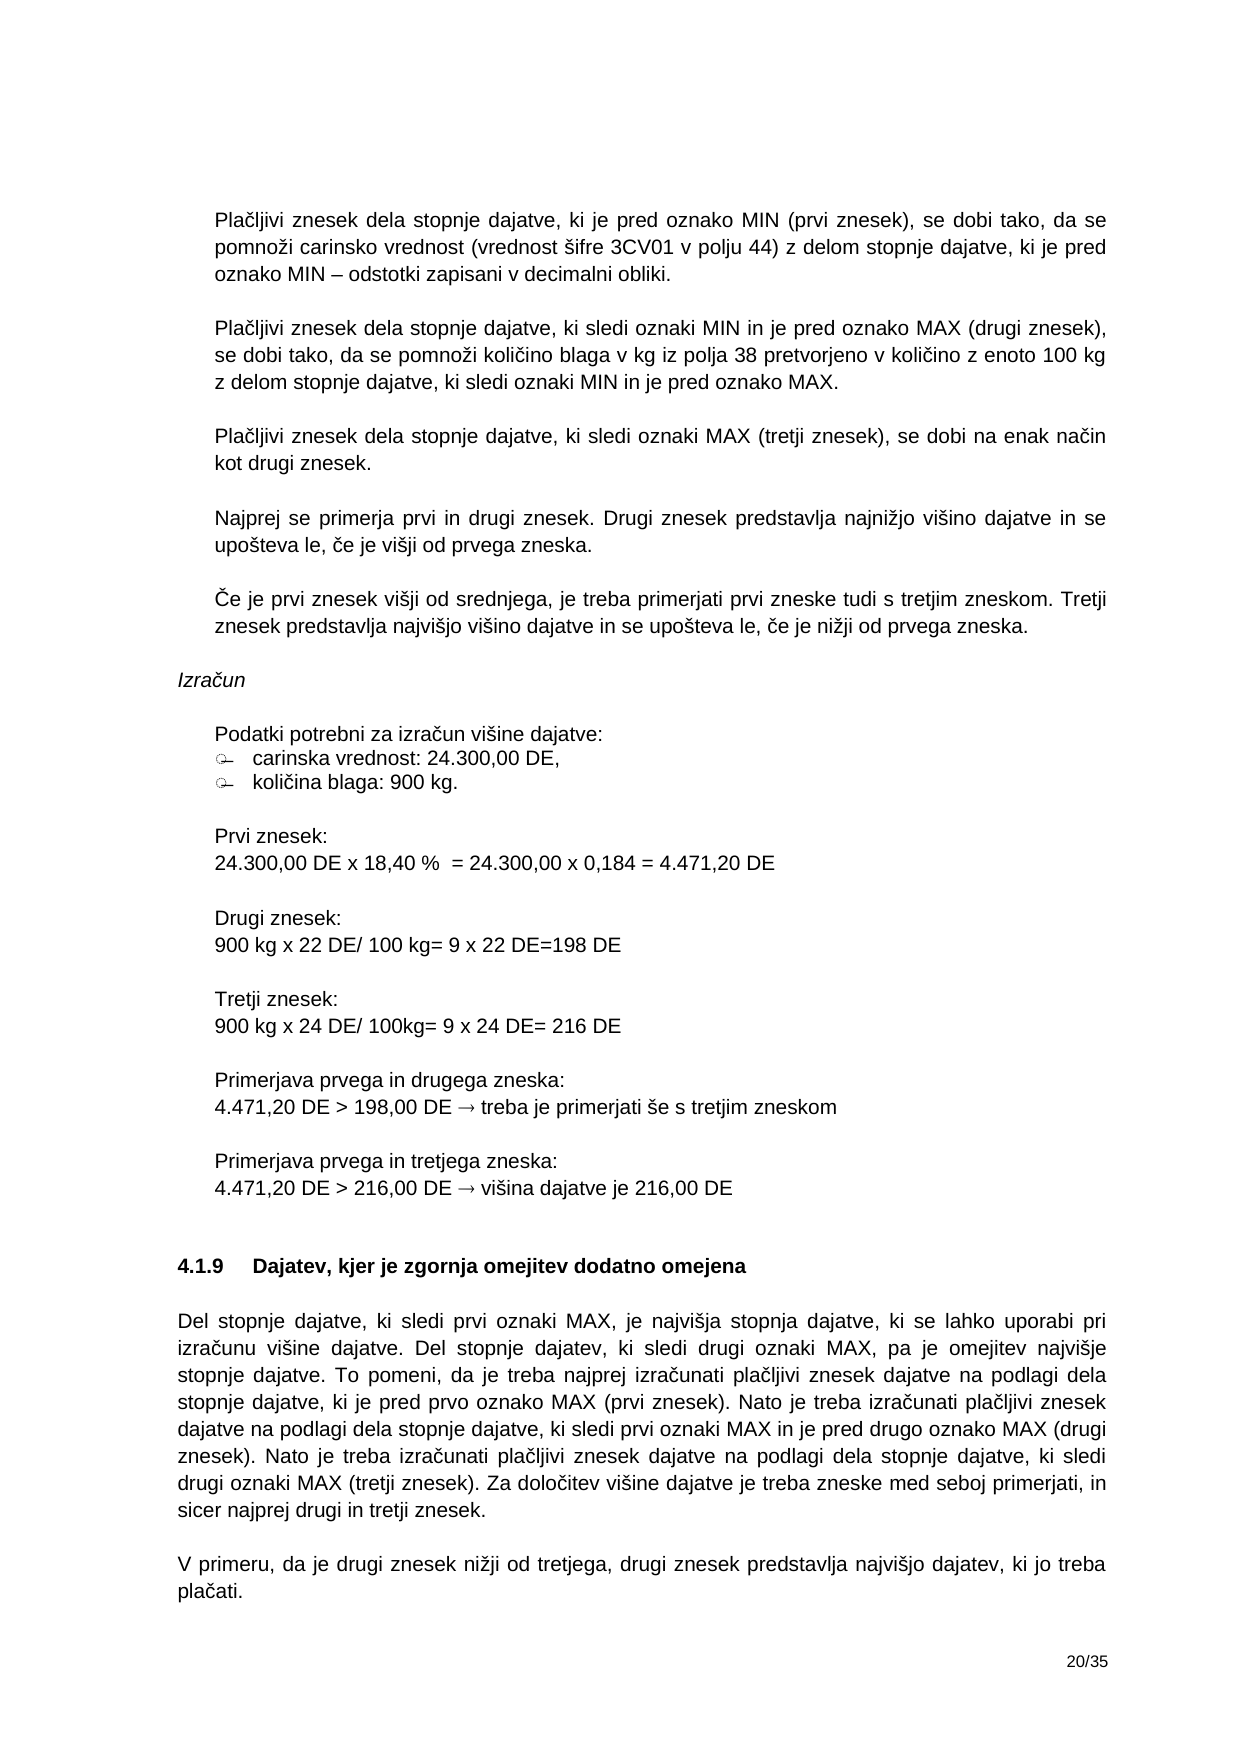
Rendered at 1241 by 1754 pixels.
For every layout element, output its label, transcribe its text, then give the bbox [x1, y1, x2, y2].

text Plačljivi znesek dela stopnje dajatve, ki sledi oznaki MAX (tretji znesek), se dobi na enak način kot drugi znesek. [214, 421, 1108, 475]
text Izračun [177, 665, 1108, 692]
text 900 kg x 22 DE/ 100 kg= 9 x 22 DE=198 DE [214, 929, 1108, 956]
text Del stopnje dajatve, ki sledi prvi oznaki MAX, je najvišja stopnja dajatve, ki se lahko uporabi pri izračunu višine dajatve. Del stopnje dajatev, ki sledi drugi oznaki MAX, pa je omejitev najvišje stopnje dajatve. To pomeni, da je treba najprej izračunati plačljivi znesek dajatve na podlagi dela stopnje dajatve, ki je pred prvo oznako MAX (prvi znesek). Nato je treba izračunati plačljivi znesek dajatve na podlagi dela stopnje dajatve, ki sledi prvi oznaki MAX in je pred drugo oznako MAX (drugi znesek). Nato je treba izračunati plačljivi znesek dajatve na podlagi dela stopnje dajatve, ki sledi drugi oznaki MAX (tretji znesek). Za določitev višine dajatve je treba zneske med seboj primerjati, in sicer najprej drugi in tretji znesek. [177, 1305, 1108, 1522]
text 4.471,20 DE > 216,00 DE višina dajatve je 216,00 DE [214, 1173, 1108, 1200]
text Primerjava prvega in drugega zneska: [214, 1065, 1108, 1092]
text Podatki potrebni za izračun višine dajatve: [214, 719, 1108, 746]
text Plačljivi znesek dela stopnje dajatve, ki je pred oznako MIN (prvi znesek), se dobi tako, da se pomnoži carinsko vrednost (vrednost šifre 3CV01 v polju 44) z delom stopnje dajatve, ki je pred oznako MIN – odstotki zapisani v decimalni obliki. [214, 204, 1108, 286]
text Primerjava prvega in tretjega zneska: [214, 1146, 1108, 1173]
text 900 kg x 24 DE/ 100kg= 9 x 24 DE= 216 DE [214, 1011, 1108, 1038]
text V primeru, da je drugi znesek nižji od tretjega, drugi znesek predstavlja najvišjo dajatev, ki jo treba plačati. [177, 1549, 1108, 1603]
text 4.471,20 DE > 198,00 DE treba je primerjati še s tretjim zneskom [214, 1092, 1108, 1119]
list količina blaga: 900 kg. [215, 770, 1108, 794]
list carinska vrednost: 24.300,00 DE, [215, 746, 1108, 770]
text Plačljivi znesek dela stopnje dajatve, ki sledi oznaki MIN in je pred oznako MAX (drugi znesek), se dobi tako, da se pomnoži količino blaga v kg iz polja 38 pretvorjeno v količino z enoto 100 kg z delom stopnje dajatve, ki sledi oznaki MIN in je pred oznako MAX. [214, 313, 1108, 394]
text Če je prvi znesek višji od srednjega, je treba primerjati prvi zneske tudi s tretjim zneskom. Tretji znesek predstavlja najvišjo višino dajatve in se upošteva le, če je nižji od prvega zneska. [214, 583, 1108, 638]
text Tretji znesek: [214, 983, 1108, 1011]
text Najprej se primerja prvi in drugi znesek. Drugi znesek predstavlja najnižjo višino dajatve in se upošteva le, če je višji od prvega zneska. [214, 502, 1108, 556]
subtitle Dajatev, kjer je zgornja omejitev dodatno omejena [177, 1254, 1108, 1278]
text 24.300,00 DE x 18,40 % = 24.300,00 x 0,184 = 4.471,20 DE [214, 848, 1108, 875]
text Drugi znesek: [214, 902, 1108, 929]
text Prvi znesek: [214, 821, 1108, 848]
